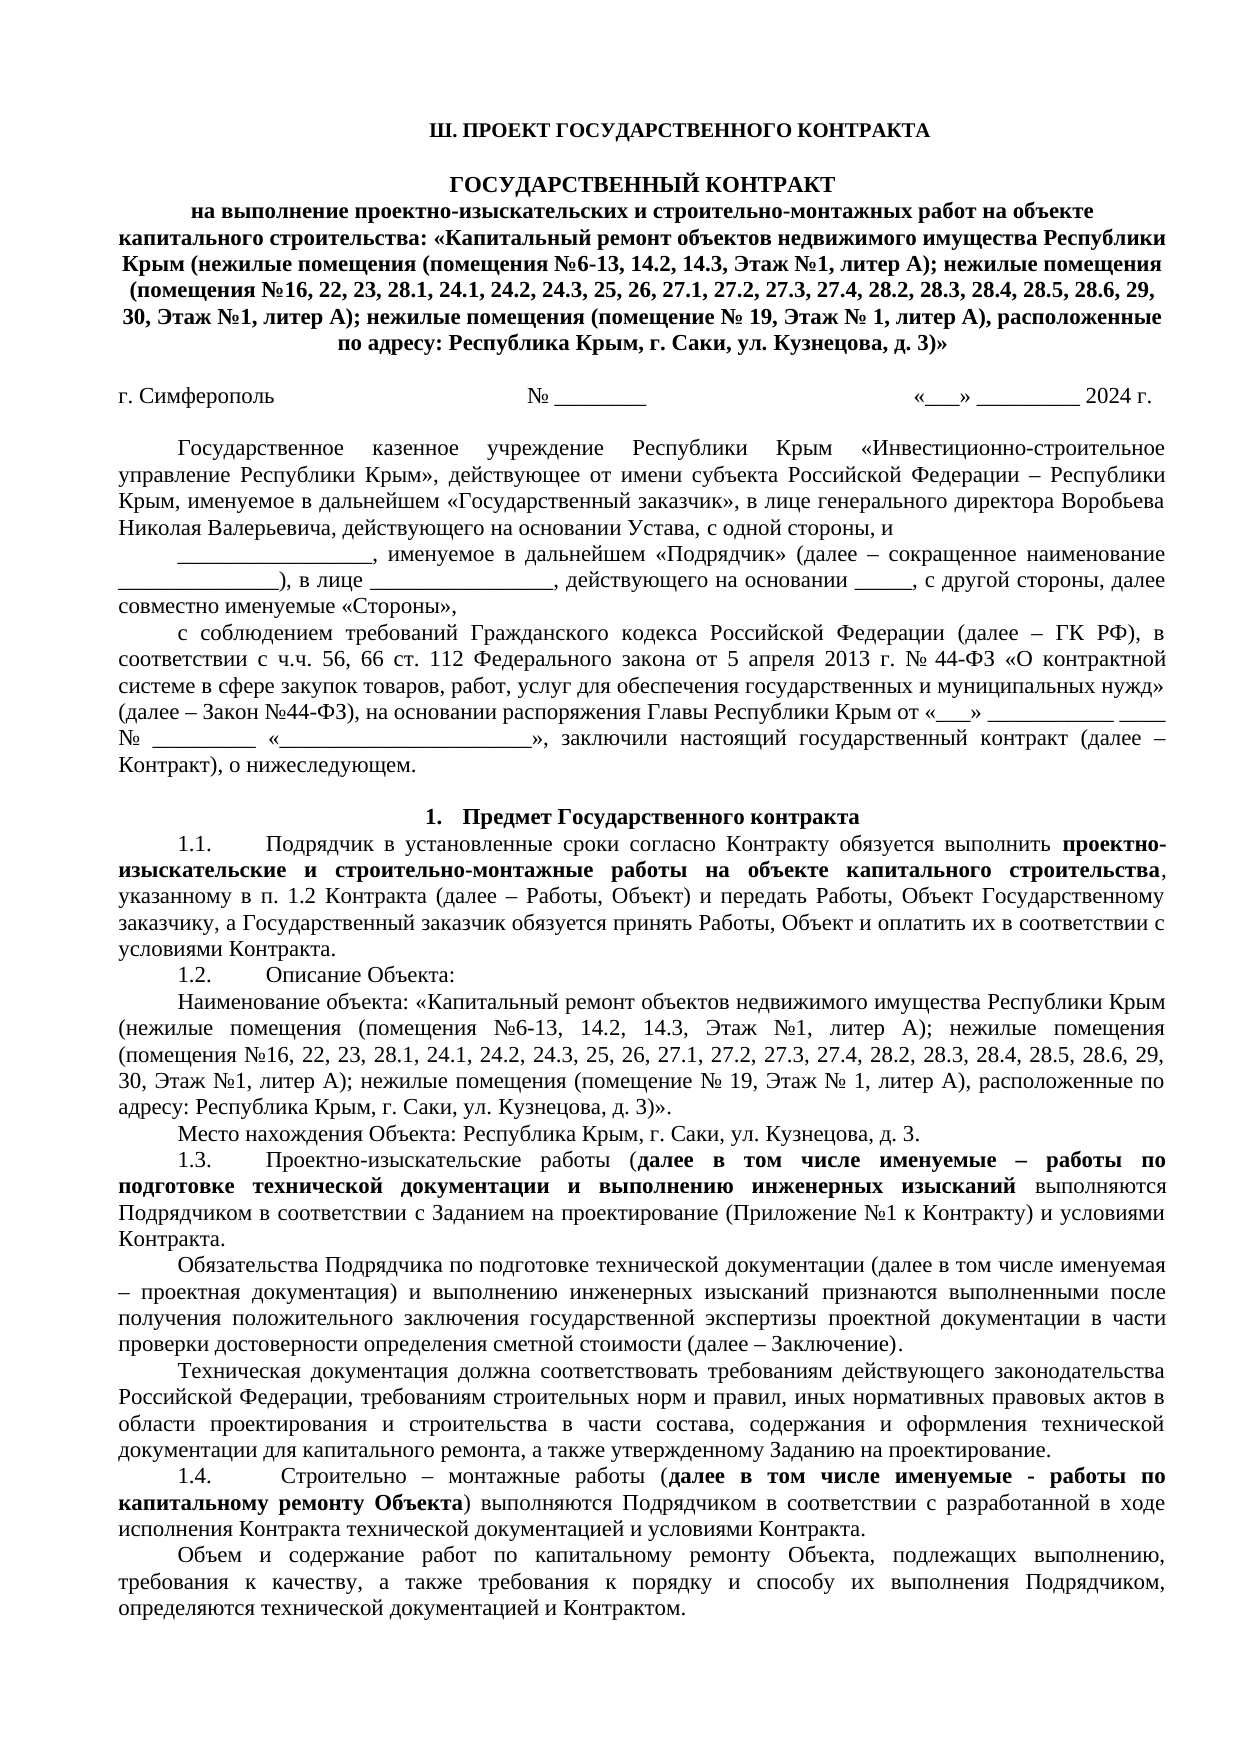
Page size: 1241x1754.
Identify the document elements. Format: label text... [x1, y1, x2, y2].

text с соблюдением требований Гражданского кодекса Российской Федерации (далее – ГК РФ), в соответствии с ч.ч. 56, 66 ст. 112 Федерального закона от 5 апреля 2013 г. № 44-ФЗ «О контрактной системе в сфере закупок товаров, работ, услуг для обеспечения государственных и муниципальных нужд» (далее – Закон №44-ФЗ), на основании распоряжения Главы Республики Крым от «___» ___________ ____ № _________ «______________________», заключили настоящий государственный контракт (далее – Контракт), о нижеследующем. [118, 619, 1167, 777]
list Обязательства Подрядчика по подготовке технической документации (далее в том числе именуемая – проектная документация) и выполнению инженерных изысканий признаются выполненными после получения положительного заключения государственной экспертизы проектной документации в части проверки достоверности определения сметной стоимости (далее – Заключение). [118, 1251, 1167, 1357]
list Строительно – монтажные работы (далее в том числе именуемые - работы по капитальному ремонту Объекта) выполняются Подрядчиком в соответствии с разработанной в ходе исполнения Контракта технической документацией и условиями Контракта. [118, 1462, 1167, 1541]
list Описание Объекта: [118, 962, 1167, 988]
text г. Симферополь № ________ «___» _________ 2024 г. [118, 382, 1167, 408]
list Проектно-изыскательские работы (далее в том числе именуемые – работы по подготовке технической документации и выполнению инженерных изысканий выполняются Подрядчиком в соответствии с Заданием на проектирование (Приложение №1 к Контракту) и условиями Контракта. [118, 1146, 1167, 1251]
title Ш. ПРОЕКТ ГОСУДАРСТВЕННОГО КОНТРАКТА [193, 118, 1167, 142]
list Подрядчик в установленные сроки согласно Контракту обязуется выполнить проектно-изыскательские и строительно-монтажные работы на объекте капитального строительства, указанному в п. 1.2 Контракта (далее – Работы, Объект) и передать Работы, Объект Государственному заказчику, а Государственный заказчик обязуется принять Работы, Объект и оплатить их в соответствии с условиями Контракта. [118, 830, 1167, 962]
text Объем и содержание работ по капитальному ремонту Объекта, подлежащих выполнению, требования к качеству, а также требования к порядку и способу их выполнения Подрядчиком, определяются технической документацией и Контрактом. [118, 1541, 1167, 1620]
text Наименование объекта: «Капитальный ремонт объектов недвижимого имущества Республики Крым (нежилые помещения (помещения №6-13, 14.2, 14.3, Этаж №1, литер А); нежилые помещения (помещения №16, 22, 23, 28.1, 24.1, 24.2, 24.3, 25, 26, 27.1, 27.2, 27.3, 27.4, 28.2, 28.3, 28.4, 28.5, 28.6, 29, 30, Этаж №1, литер А); нежилые помещения (помещение № 19, Этаж № 1, литер А), расположенные по адресу: Республика Крым, г. Саки, ул. Кузнецова, д. 3)». [118, 988, 1167, 1120]
text Техническая документация должна соответствовать требованиям действующего законодательства Российской Федерации, требованиям строительных норм и правил, иных нормативных правовых актов в области проектирования и строительства в части состава, содержания и оформления технической документации для капитального ремонта, а также утвержденному Заданию на проектирование. [118, 1357, 1167, 1462]
text _________________, именуемое в дальнейшем «Подрядчик» (далее – сокращенное наименование ______________), в лице ________________, действующего на основании _____, с другой стороны, далее совместно именуемые «Стороны», [118, 540, 1167, 619]
text ГОСУДАРСТВЕННЫЙ КОНТРАКТ [118, 171, 1167, 197]
text на выполнение проектно-изыскательских и строительно-монтажных работ на объекте капитального строительства: «Капитальный ремонт объектов недвижимого имущества Республики Крым (нежилые помещения (помещения №6-13, 14.2, 14.3, Этаж №1, литер А); нежилые помещения (помещения №16, 22, 23, 28.1, 24.1, 24.2, 24.3, 25, 26, 27.1, 27.2, 27.3, 27.4, 28.2, 28.3, 28.4, 28.5, 28.6, 29, 30, Этаж №1, литер А); нежилые помещения (помещение № 19, Этаж № 1, литер А), расположенные по адресу: Республика Крым, г. Саки, ул. Кузнецова, д. 3)» [118, 197, 1167, 355]
list Предмет Государственного контракта [118, 803, 1167, 830]
text Государственное казенное учреждение Республики Крым «Инвестиционно-строительное управление Республики Крым», действующее от имени субъекта Российской Федерации – Республики Крым, именуемое в дальнейшем «Государственный заказчик», в лице генерального директора Воробьева Николая Валерьевича, действующего на основании Устава, с одной стороны, и [118, 434, 1167, 540]
text Место нахождения Объекта: Республика Крым, г. Саки, ул. Кузнецова, д. 3. [118, 1120, 1167, 1146]
